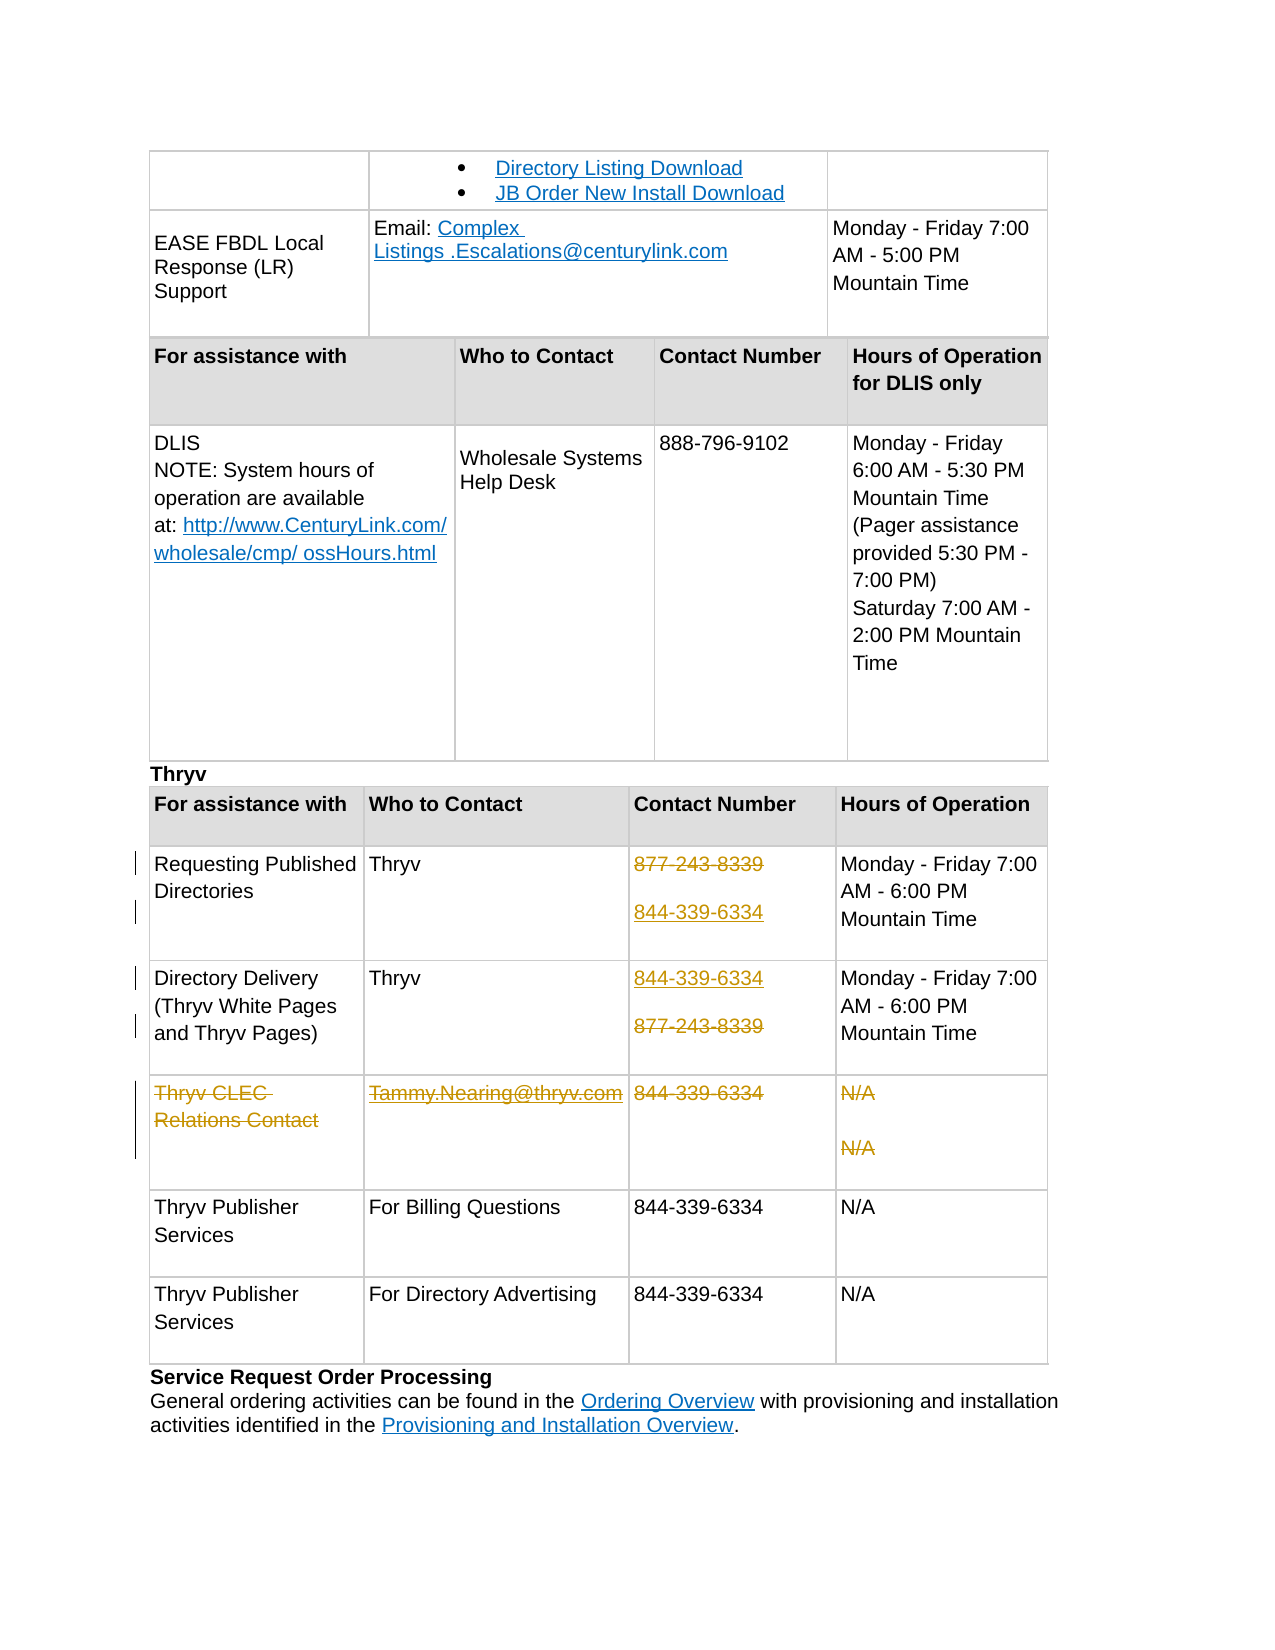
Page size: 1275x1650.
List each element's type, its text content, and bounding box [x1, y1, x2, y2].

text Service Request Order Processing [150, 1364, 1125, 1388]
table_cell EASE FBDL Local Response (LR) Support [150, 211, 368, 336]
table_cell [828, 152, 1047, 209]
table_header Hours of Operation for DLIS only [848, 339, 1047, 424]
table_header For assistance with [150, 339, 454, 424]
table_cell For Directory Advertising [365, 1278, 628, 1363]
table_header Who to Contact [456, 339, 654, 424]
table_cell DLIS NOTE: System hours of operation are available at: http://www.CenturyLink.com/ wholesale/cmp/ ossHours.html [150, 426, 454, 760]
text General ordering activities can be found in the Ordering Overview with provisioning and installation activities identified in the Provisioning and Installation Overview. [150, 1388, 1125, 1436]
table_header Contact Number [630, 787, 835, 845]
table_cell Directory Delivery (Thryv White Pages and Thryv Pages) [150, 961, 363, 1074]
table_cell Monday - Friday 7:00 AM - 6:00 PM Mountain Time [837, 847, 1047, 960]
table_cell N/A [837, 1278, 1047, 1363]
table_cell 844-339-6334 [630, 1191, 835, 1276]
table_cell [365, 1076, 628, 1189]
table_cell Thryv [365, 961, 628, 1074]
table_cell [150, 152, 368, 209]
table_cell 888-796-9102 [655, 426, 847, 760]
table_cell Email: Complex Listings .Escalations@centurylink.com [370, 211, 827, 336]
table_cell Thryv [365, 847, 628, 960]
table_cell [630, 1076, 835, 1189]
table_cell Monday - Friday 6:00 AM - 5:30 PM Mountain Time (Pager assistance provided 5:30 PM - 7:00 PM) Saturday 7:00 AM - 2:00 PM Mountain Time [848, 426, 1047, 760]
table_cell [837, 1076, 1047, 1189]
table_cell Thryv Publisher Services [150, 1278, 363, 1363]
table_header Who to Contact [365, 787, 628, 845]
table_cell [630, 847, 835, 960]
table_cell 844-339-6334 [630, 1278, 835, 1363]
table_header Contact Number [655, 339, 847, 424]
table_header Hours of Operation [837, 787, 1047, 845]
table_cell N/A [837, 1191, 1047, 1276]
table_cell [370, 152, 827, 209]
table_cell For Billing Questions [365, 1191, 628, 1276]
table_cell [150, 1076, 363, 1189]
table_cell Thryv Publisher Services [150, 1191, 363, 1276]
table_cell Monday - Friday 7:00 AM - 6:00 PM Mountain Time [837, 961, 1047, 1074]
text Thryv [150, 762, 1125, 786]
table_cell Wholesale Systems Help Desk [456, 426, 654, 760]
table_cell [630, 961, 835, 1074]
table_cell Monday - Friday 7:00 AM - 5:00 PM Mountain Time [828, 211, 1047, 336]
table_cell Requesting Published Directories [150, 847, 363, 960]
table_header For assistance with [150, 787, 363, 845]
